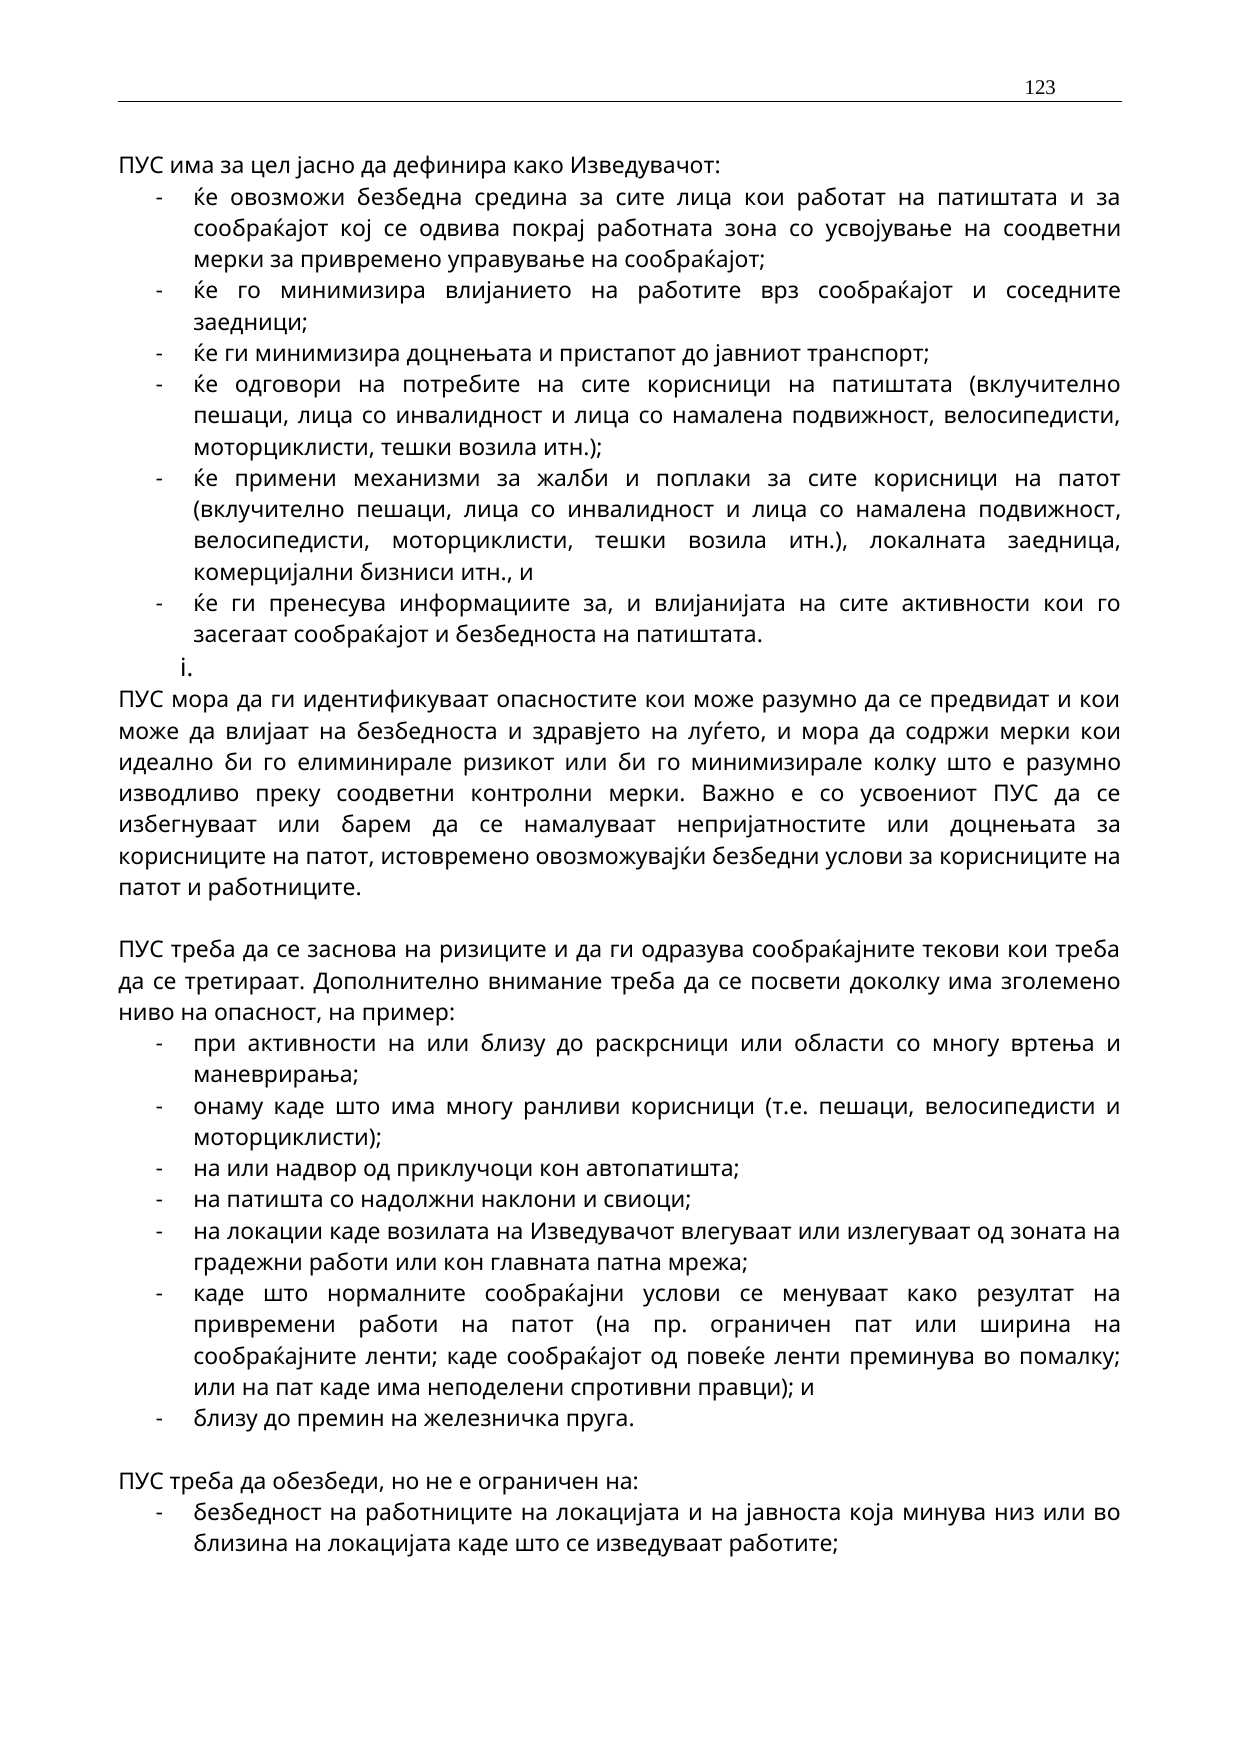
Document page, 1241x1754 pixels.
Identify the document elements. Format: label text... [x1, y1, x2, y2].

list онаму каде што има многу ранливи корисници (т.е. пешаци, велосипедисти и моторциклисти); [156, 1090, 1122, 1152]
list ќе одговори на потребите на сите корисници на патиштата (вклучително пешаци, лица со инвалидност и лица со намалена подвижност, велосипедисти, моторциклисти, тешки возила итн.); [156, 368, 1122, 462]
list близу до премин на железничка пруга. [156, 1402, 1122, 1433]
text ПУС мора да ги идентификуваат опасностите кои може разумно да се предвидат и кои може да влијаат на безбедноста и здравјето на луѓето, и мора да содржи мерки кои идеално би го елиминирале ризикот или би го минимизирале колку што е разумно изводливо преку соодветни контролни мерки. Важно е со усвоениот ПУС да се избегнуваат или барем да се намалуваат непријатностите или доцнењата за корисниците на патот, истовремено овозможувајќи безбедни услови за корисниците на патот и работниците. [118, 683, 1122, 902]
list ќе ги пренесува информациите за, и влијанијата на сите активности кои го засегаат сообраќајот и безбедноста на патиштата. [156, 587, 1122, 649]
text ПУС треба да обезбеди, но не е ограничен на: [118, 1465, 1122, 1496]
list ќе примени механизми за жалби и поплаки за сите корисници на патот (вклучително пешаци, лица со инвалидност и лица со намалена подвижност, велосипедисти, моторциклисти, тешки возила итн.), локалната заедница, комерцијални бизниси итн., и [156, 462, 1122, 587]
list на патишта со надолжни наклони и свиоци; [156, 1183, 1122, 1215]
list на локации каде возилата на Изведувачот влегуваат или излегуваат од зоната на градежни работи или кон главната патна мрежа; [156, 1215, 1122, 1277]
text ПУС има за цел јасно да дефинира како Изведувачот: [118, 149, 1122, 181]
list при активности на или близу до раскрсници или области со многу вртења и маневрирања; [156, 1027, 1122, 1090]
list каде што нормалните сообраќајни услови се менуваат како резултат на привремени работи на патот (на пр. ограничен пат или ширина на сообраќајните ленти; каде сообраќајот од повеќе ленти преминува во помалку; или на пат каде има неподелени спротивни правци); и [156, 1277, 1122, 1402]
list ќе ги минимизира доцнењата и пристапот до јавниот транспорт; [156, 337, 1122, 368]
list безбедност на работниците на локацијата и на јавноста која минува низ или во близина на локацијата каде што се изведуваат работите; [156, 1496, 1122, 1558]
list на или надвор од приклучоци кон автопатишта; [156, 1152, 1122, 1183]
list ќе го минимизира влијанието на работите врз сообраќајот и соседните заедници; [156, 274, 1122, 337]
text ПУС треба да се заснова на ризиците и да ги одразува сообраќајните текови кои треба да се третираат. Дополнително внимание треба да се посвети доколку има зголемено ниво на опасност, на пример: [118, 933, 1122, 1027]
list ќе овозможи безбедна средина за сите лица кои работат на патиштата и за сообраќајот кој се одвива покрај работната зона со усвојување на соодветни мерки за привремено управување на сообраќајот; [156, 181, 1122, 274]
